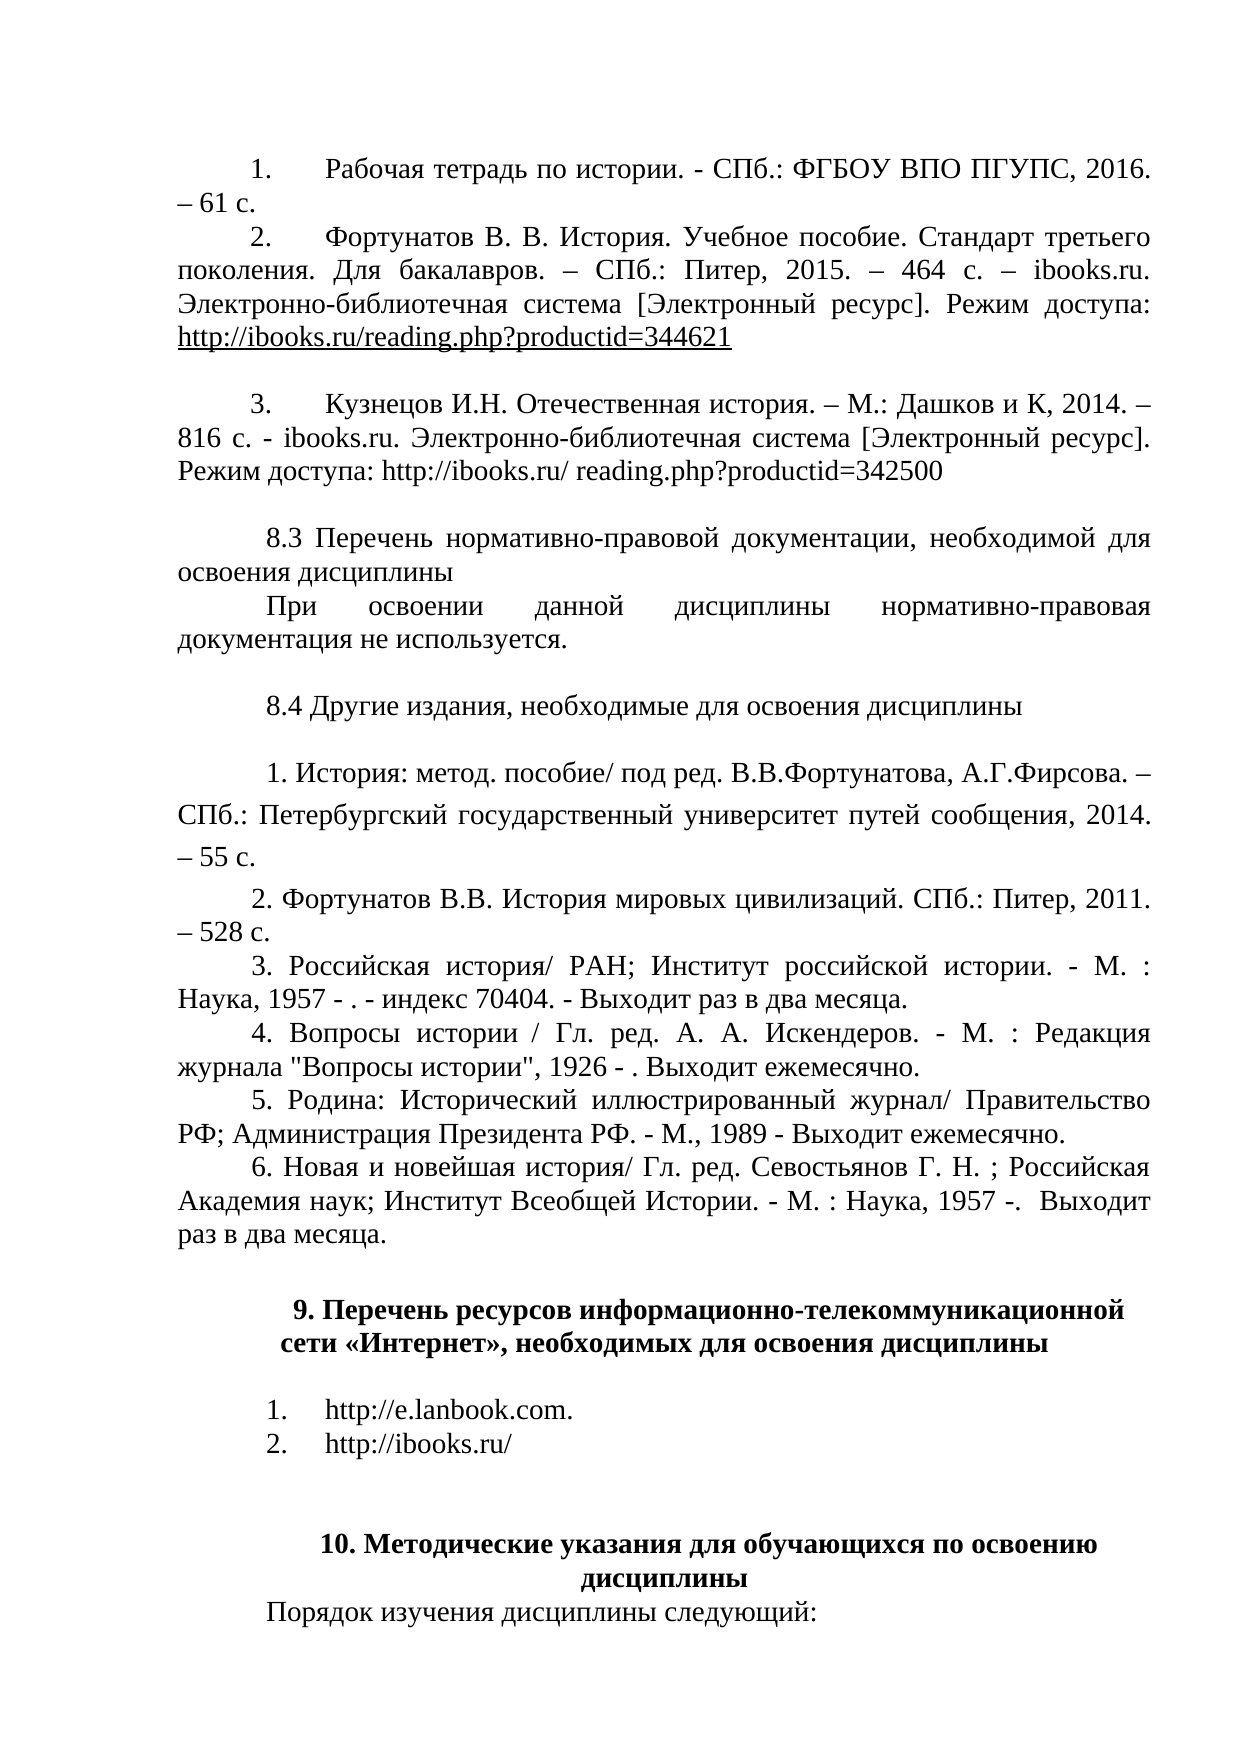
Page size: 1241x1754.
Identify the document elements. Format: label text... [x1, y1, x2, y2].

list Фортунатов В. В. История. Учебное пособие. Стандарт третьего поколения. Для бакалавров. – СПб.: Питер, 2015. – 464 с. – ibooks.ru. Электронно-библиотечная система [Электронный ресурс]. Режим доступа: http://ibooks.ru/reading.php?productid=344621 [177, 219, 1152, 353]
list Рабочая тетрадь по истории. - СПб.: ФГБОУ ВПО ПГУПС, 2016. – 61 с. [177, 152, 1152, 219]
text 10. Методические указания для обучающихся по освоению дисциплины [177, 1527, 1152, 1594]
text 9. Перечень ресурсов информационно-телекоммуникационной сети «Интернет», необходимых для освоения дисциплины [177, 1292, 1152, 1359]
text 3. Российская история/ РАН; Институт российской истории. - М. : Наука, 1957 - . - индекс 70404. - Выходит раз в два месяца. [177, 948, 1152, 1015]
text 4. Вопросы истории / Гл. ред. А. А. Искендеров. - М. : Редакция журнала "Вопросы истории", 1926 - . Выходит ежемесячно. [177, 1015, 1152, 1082]
text 8.3 Перечень нормативно-правовой документации, необходимой для освоения дисциплины [177, 521, 1152, 588]
text При освоении данной дисциплины нормативно-правовая документация не используется. [177, 588, 1152, 655]
list Кузнецов И.Н. Отечественная история. – М.: Дашков и К, 2014. – 816 с. - ibooks.ru. Электронно-библиотечная система [Электронный ресурс]. Режим доступа: http://ibooks.ru/ reading.php?productid=342500 [177, 386, 1152, 487]
text 1. История: метод. пособие/ под ред. В.В.Фортунатова, А.Г.Фирсова. – СПб.: Петербургский государственный университет путей сообщения, 2014. – 55 с. [177, 755, 1152, 873]
text 6. Новая и новейшая история/ Гл. ред. Севостьянов Г. Н. ; Российская Академия наук; Институт Всеобщей Истории. - М. : Наука, 1957 -. Выходит раз в два месяца. [177, 1149, 1152, 1250]
text 1. http://e.lanbook.com. [177, 1392, 1152, 1426]
text 5. Родина: Исторический иллюстрированный журнал/ Правительство РФ; Администрация Президента РФ. - М., 1989 - Выходит ежемесячно. [177, 1082, 1152, 1149]
text 8.4 Другие издания, необходимые для освоения дисциплины [177, 688, 1152, 722]
text Порядок изучения дисциплины следующий: [177, 1594, 1152, 1627]
text 2. Фортунатов В.В. История мировых цивилизаций. СПб.: Питер, 2011. – 528 с. [177, 881, 1152, 948]
text 2. http://ibooks.ru/ [177, 1426, 1152, 1459]
